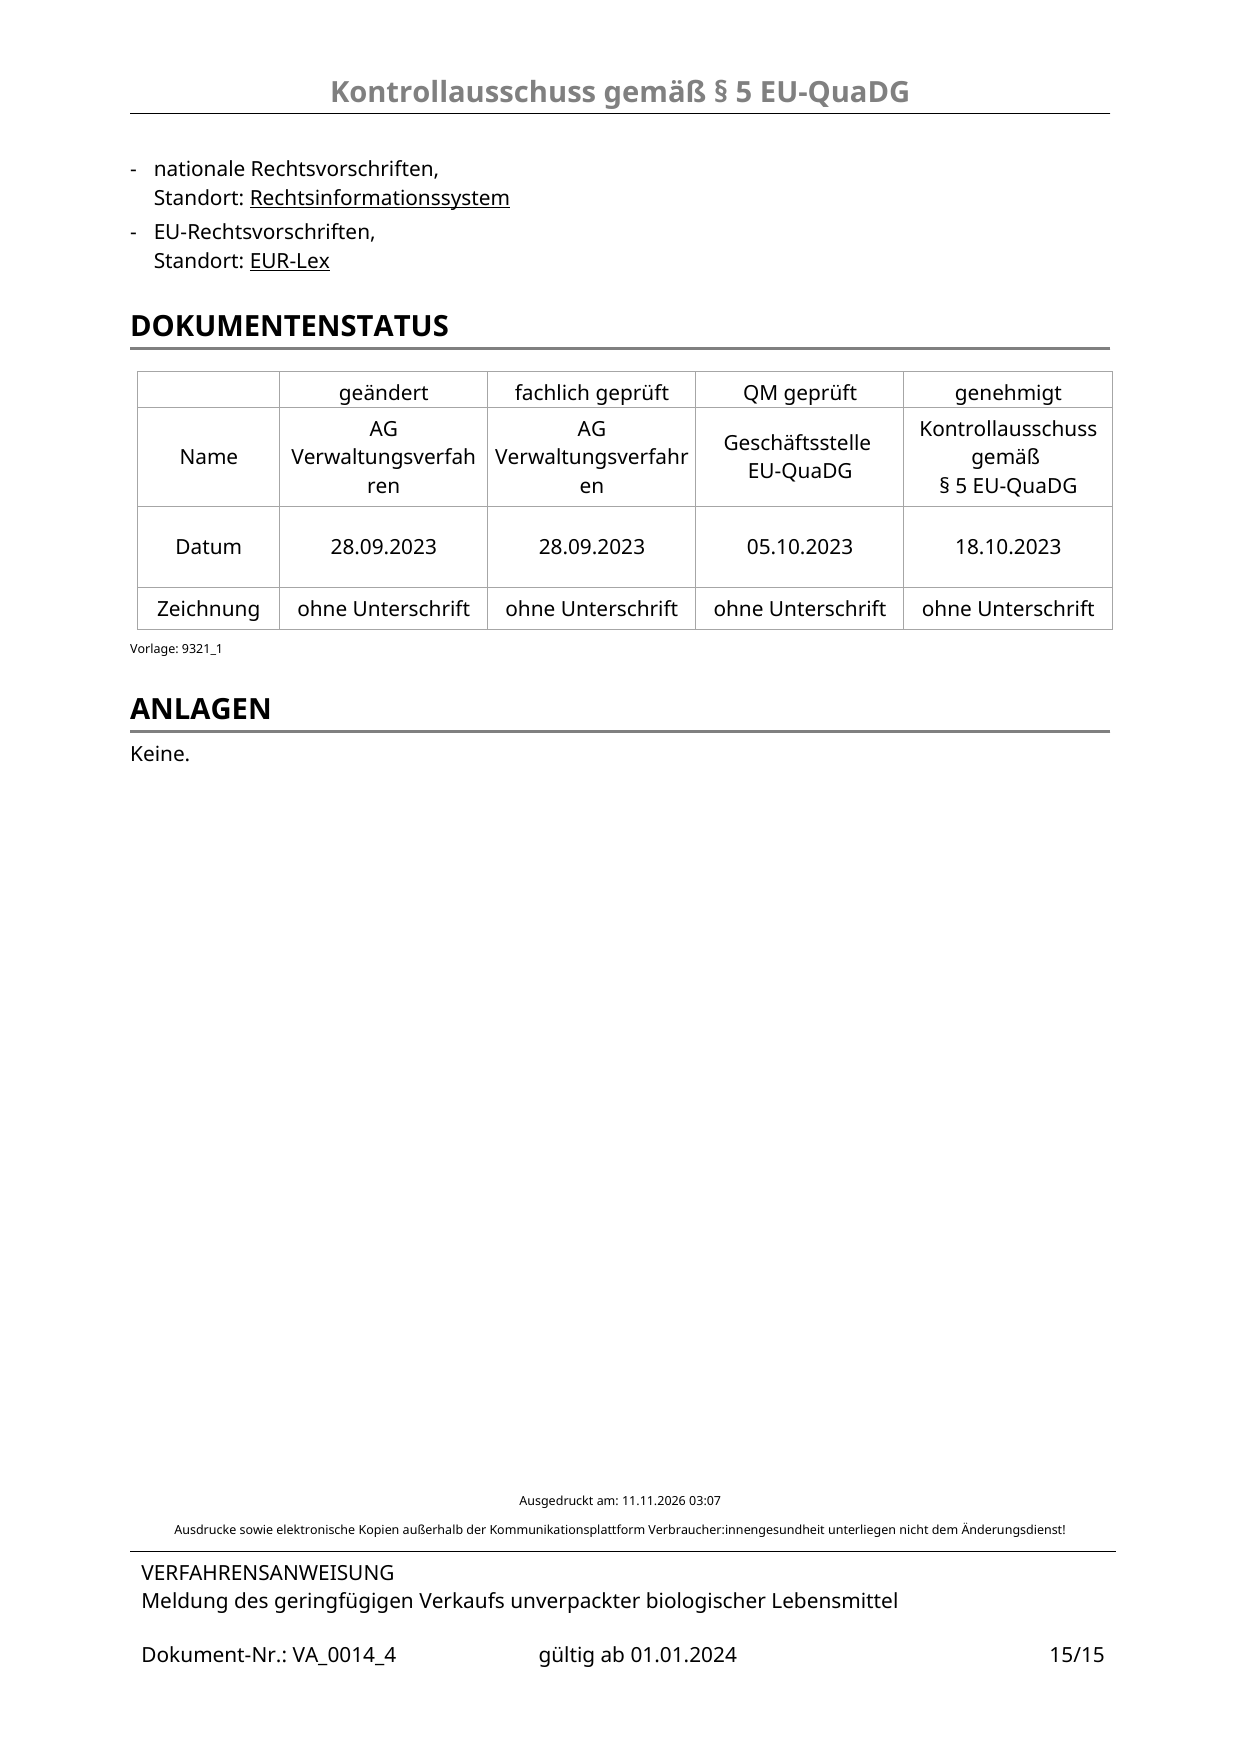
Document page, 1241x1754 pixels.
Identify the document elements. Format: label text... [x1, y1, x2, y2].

table_cell AG Verwaltungsverfahren [488, 408, 695, 506]
list - nationale Rechtsvorschriften, Standort: Rechtsinformationssystem [130, 154, 1110, 211]
table_header geändert [280, 372, 487, 407]
list - EU-Rechtsvorschriften, Standort: EUR-Lex [130, 217, 1110, 274]
table_cell AG Verwaltungsverfahren [280, 408, 487, 506]
list Keine. [130, 739, 1110, 768]
table_header fachlich geprüft [488, 372, 695, 407]
table_cell Kontrollausschuss gemäß § 5 EU-QuaDG [904, 408, 1112, 506]
text Vorlage: 9321_1 [130, 630, 1110, 657]
table_cell 05.10.2023 [696, 507, 903, 587]
table_cell 18.10.2023 [904, 507, 1112, 587]
table_cell ohne Unterschrift [904, 588, 1112, 629]
table_header [138, 372, 279, 407]
table_cell 28.09.2023 [280, 507, 487, 587]
text Dokumentenstatus [130, 306, 1110, 347]
table_cell Datum [138, 507, 279, 587]
table_cell Zeichnung [138, 588, 279, 629]
table_header QM geprüft [696, 372, 903, 407]
table_cell ohne Unterschrift [696, 588, 903, 629]
table_header genehmigt [904, 372, 1112, 407]
table_cell ohne Unterschrift [280, 588, 487, 629]
table_cell ohne Unterschrift [488, 588, 695, 629]
text Anlagen [130, 688, 1110, 730]
table_cell 28.09.2023 [488, 507, 695, 587]
table_cell Geschäftsstelle EU-QuaDG [696, 408, 903, 506]
table_cell Name [138, 408, 279, 506]
